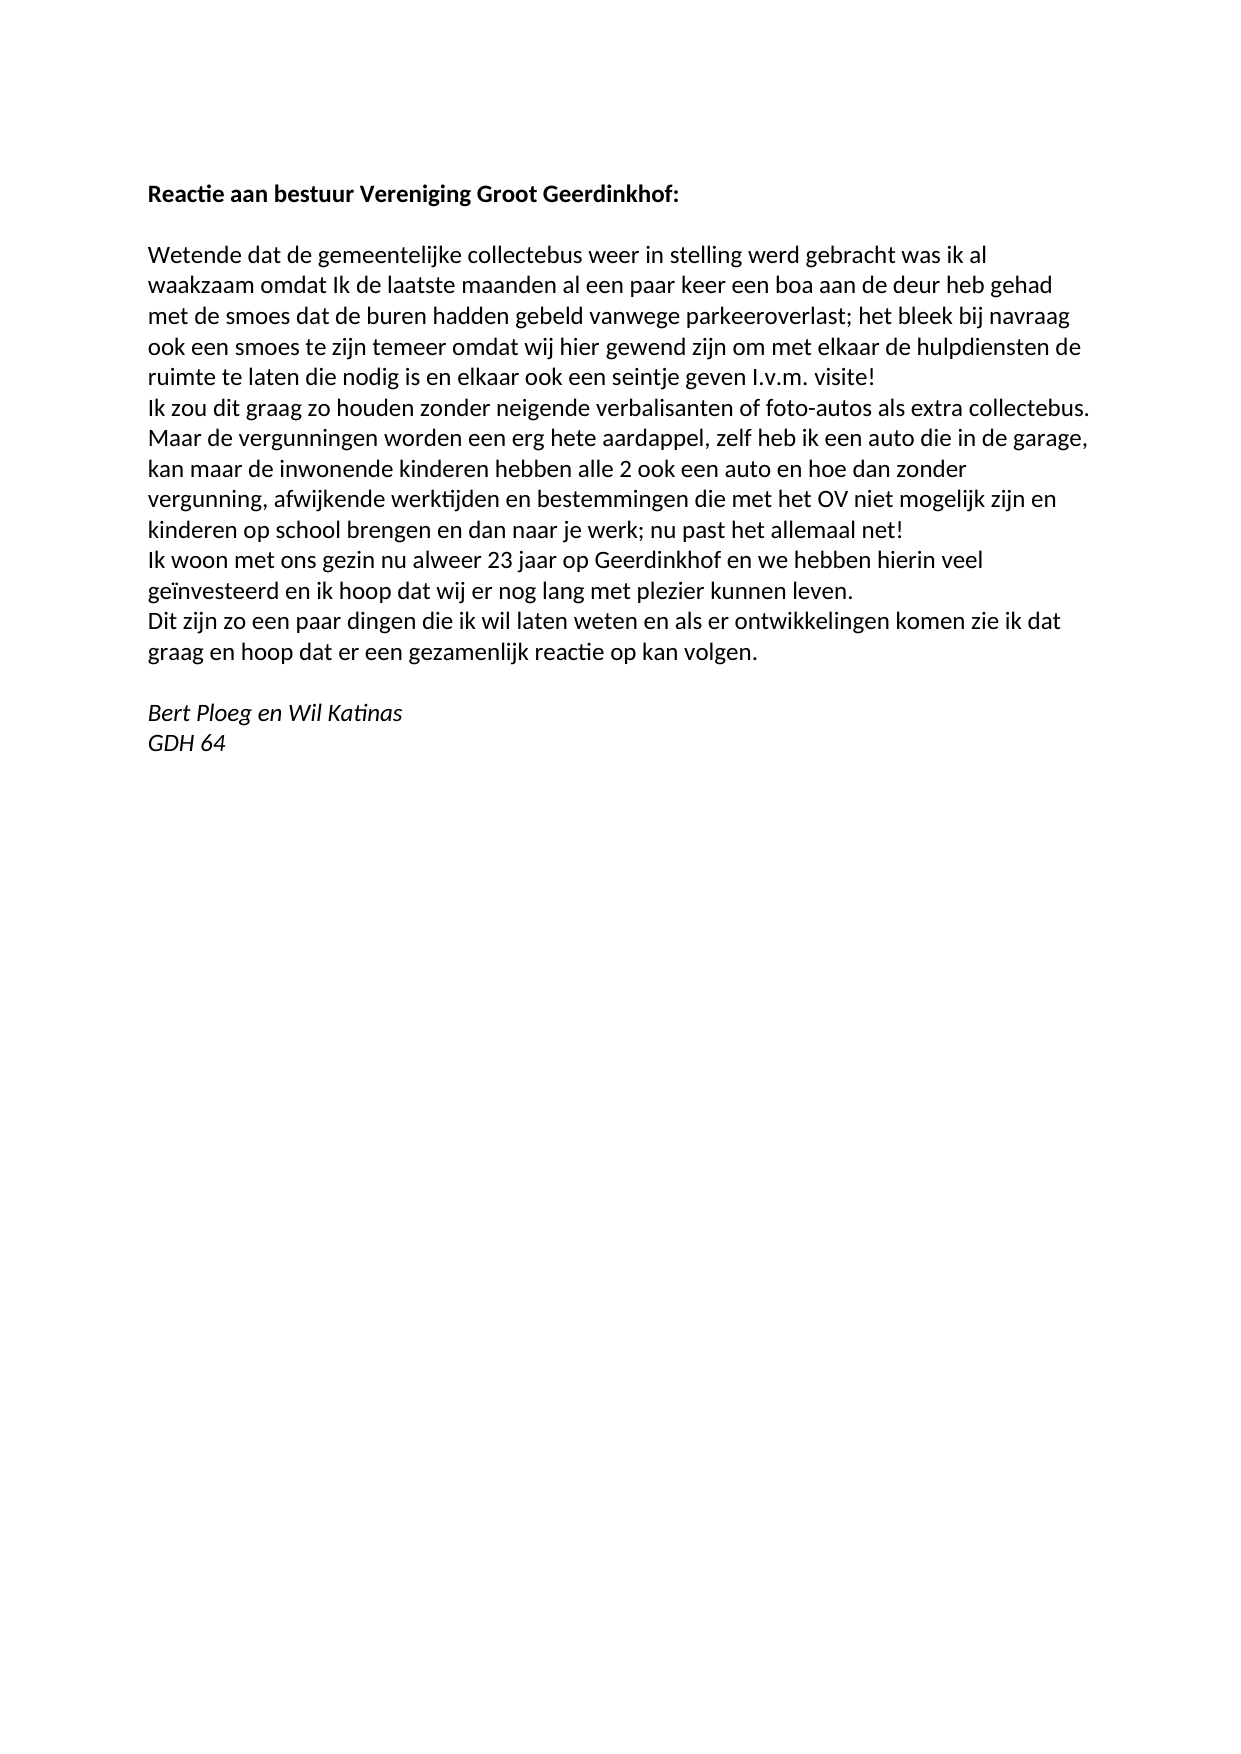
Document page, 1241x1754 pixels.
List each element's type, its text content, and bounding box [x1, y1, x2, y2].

text GDH 64 [148, 727, 1093, 758]
text Wetende dat de gemeentelijke collectebus weer in stelling werd gebracht was ik al waakzaam omdat Ik de laatste maanden al een paar keer een boa aan de deur heb gehad met de smoes dat de buren hadden gebeld vanwege parkeeroverlast; het bleek bij navraag ook een smoes te zijn temeer omdat wij hier gewend zijn om met elkaar de hulpdiensten de ruimte te laten die nodig is en elkaar ook een seintje geven I.v.m. visite! Ik zou dit graag zo houden zonder neigende verbalisanten of foto-autos als extra collectebus. Maar de vergunningen worden een erg hete aardappel, zelf heb ik een auto die in de garage, kan maar de inwonende kinderen hebben alle 2 ook een auto en hoe dan zonder vergunning, afwijkende werktijden en bestemmingen die met het OV niet mogelijk zijn en kinderen op school brengen en dan naar je werk; nu past het allemaal net! Ik woon met ons gezin nu alweer 23 jaar op Geerdinkhof en we hebben hierin veel geïnvesteerd en ik hoop dat wij er nog lang met plezier kunnen leven. Dit zijn zo een paar dingen die ik wil laten weten en als er ontwikkelingen komen zie ik dat graag en hoop dat er een gezamenlijk reactie op kan volgen. [148, 239, 1093, 666]
text Bert Ploeg en Wil Katinas [148, 666, 1093, 727]
text Reactie aan bestuur Vereniging Groot Geerdinkhof: [148, 178, 1093, 209]
